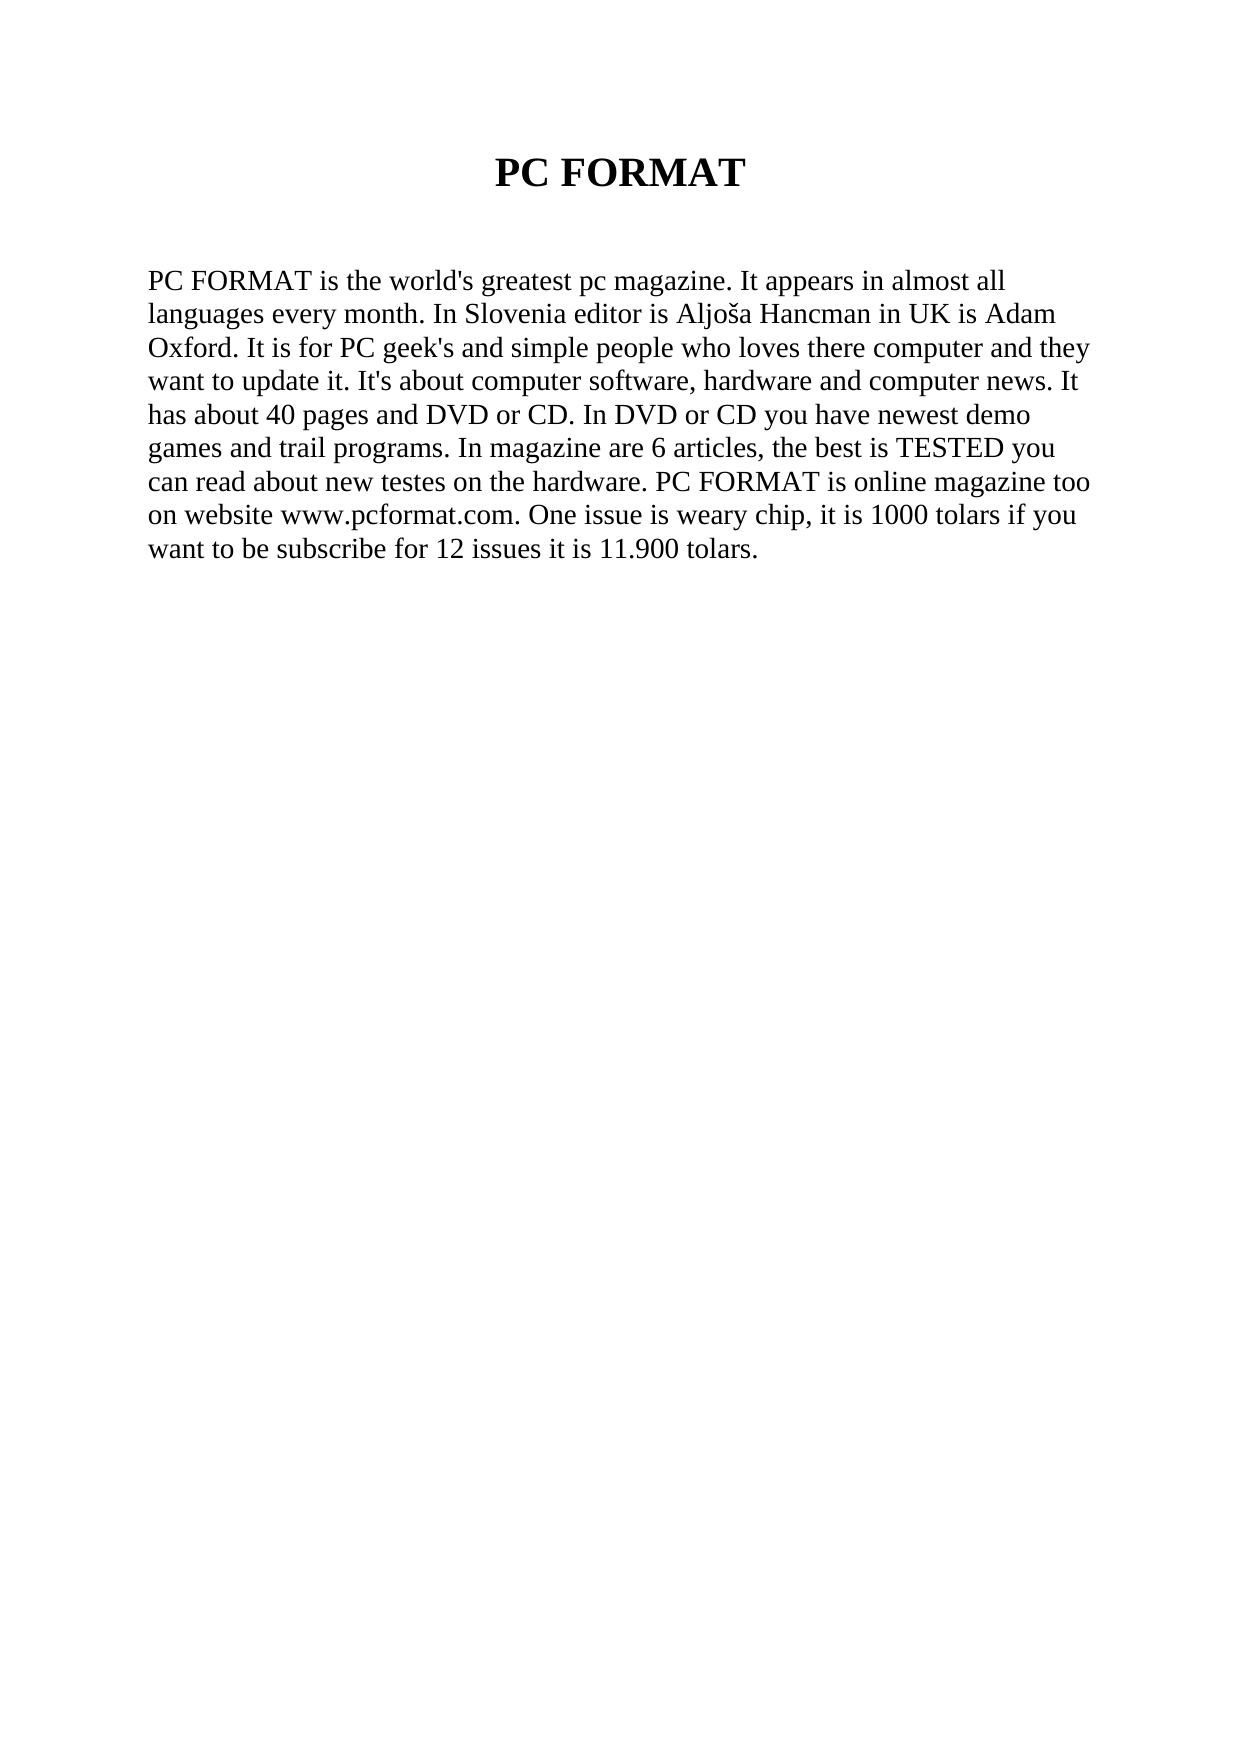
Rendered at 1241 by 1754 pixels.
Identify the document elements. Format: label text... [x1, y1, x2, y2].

text PC FORMAT is the world's greatest pc magazine. It appears in almost all languages every month. In editor is Aljoša Hancman in is Adam Oxford. It is for PC geek's and simple people who loves there computer and they want to update it. It's about computer software, hardware and computer news. It has about 40 pages and DVD or CD. In DVD or CD you have newest demo games and trail programs. In magazine are 6 articles, the best is TESTED you can read about new testes on the hardware. PC FORMAT is online magazine too on website www.pcformat.com. One issue is weary chip, it is 1000 tolars if you want to be subscribe for 12 issues it is 11.900 tolars. [148, 263, 1093, 564]
text PC FORMAT [148, 148, 1093, 196]
